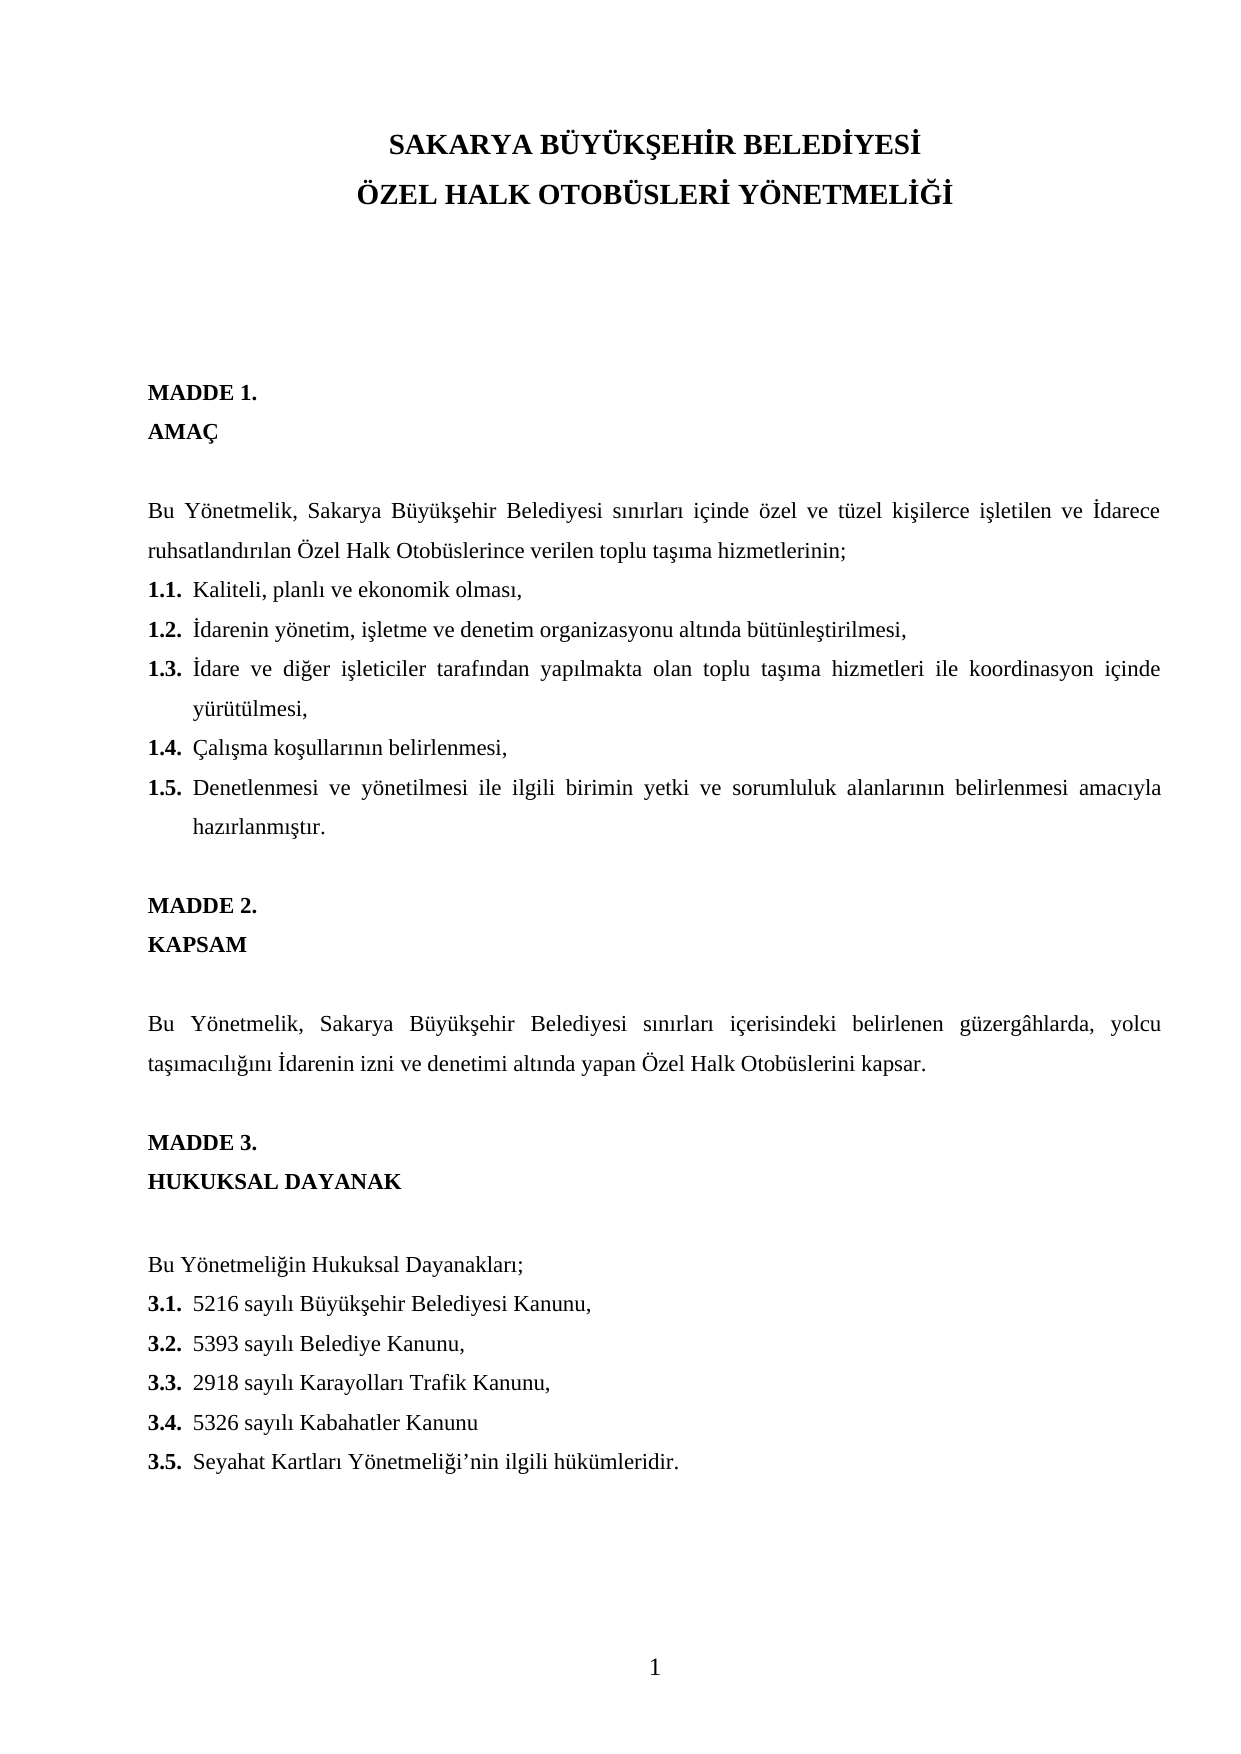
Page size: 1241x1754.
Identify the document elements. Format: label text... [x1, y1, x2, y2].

list Seyahat Kartları Yönetmeliği’nin ilgili hükümleridir. [148, 1448, 1162, 1475]
text KAPSAM [148, 931, 1162, 958]
list 5216 sayılı Büyükşehir Belediyesi Kanunu, [148, 1290, 1162, 1317]
text Bu Yönetmelik, Sakarya Büyükşehir Belediyesi sınırları içinde özel ve tüzel kişilerce işletilen ve İdarece ruhsatlandırılan Özel Halk Otobüslerince verilen toplu taşıma hizmetlerinin; [148, 497, 1162, 563]
list 5326 sayılı Kabahatler Kanunu [148, 1409, 1162, 1435]
text Bu Yönetmeliğin Hukuksal Dayanakları; [148, 1251, 1162, 1277]
list Kaliteli, planlı ve ekonomik olması, [148, 576, 1162, 602]
text Bu Yönetmelik, Sakarya Büyükşehir Belediyesi sınırları içerisindeki belirlenen güzergâhlarda, yolcu taşımacılığını İdarenin izni ve denetimi altında yapan Özel Halk Otobüslerini kapsar. [148, 1010, 1162, 1076]
list 2918 sayılı Karayolları Trafik Kanunu, [148, 1369, 1162, 1396]
text SAKARYA BÜYÜKŞEHİR BELEDİYESİ [148, 127, 1162, 161]
text HUKUKSAL DAYANAK [148, 1168, 1162, 1195]
list Çalışma koşullarının belirlenmesi, [148, 734, 1162, 760]
text AMAÇ [148, 418, 1162, 444]
list 5393 sayılı Belediye Kanunu, [148, 1330, 1162, 1356]
list Denetlenmesi ve yönetilmesi ile ilgili birimin yetki ve sorumluluk alanlarının belirlenmesi amacıyla hazırlanmıştır. [148, 773, 1162, 839]
list İdare ve diğer işleticiler tarafından yapılmakta olan toplu taşıma hizmetleri ile koordinasyon içinde yürütülmesi, [148, 655, 1162, 721]
text ÖZEL HALK OTOBÜSLERİ YÖNETMELİĞİ [148, 177, 1162, 211]
list İdarenin yönetim, işletme ve denetim organizasyonu altında bütünleştirilmesi, [148, 616, 1162, 642]
